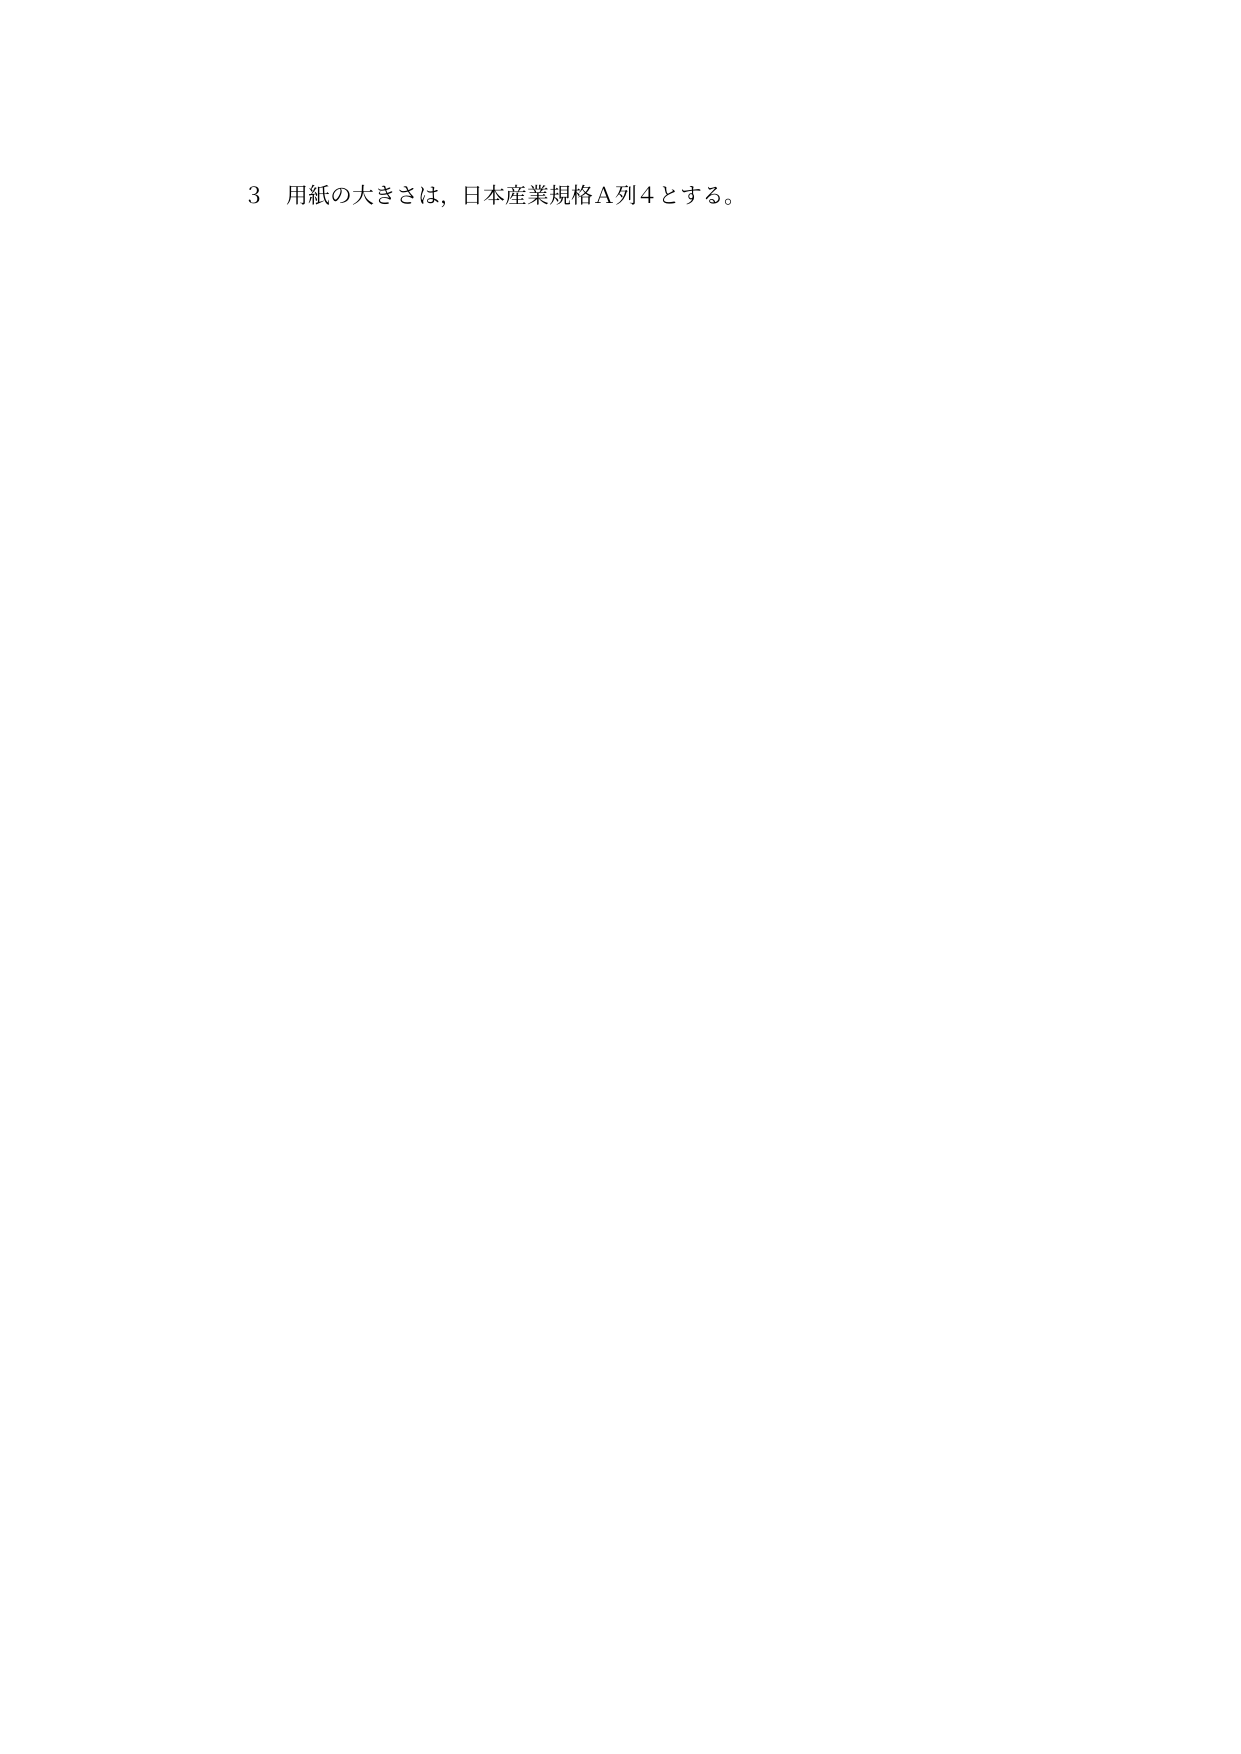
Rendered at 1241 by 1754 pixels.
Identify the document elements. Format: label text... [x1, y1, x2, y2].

text ３ 用紙の大きさは，日本産業規格Ａ列４とする。 [243, 178, 1063, 211]
